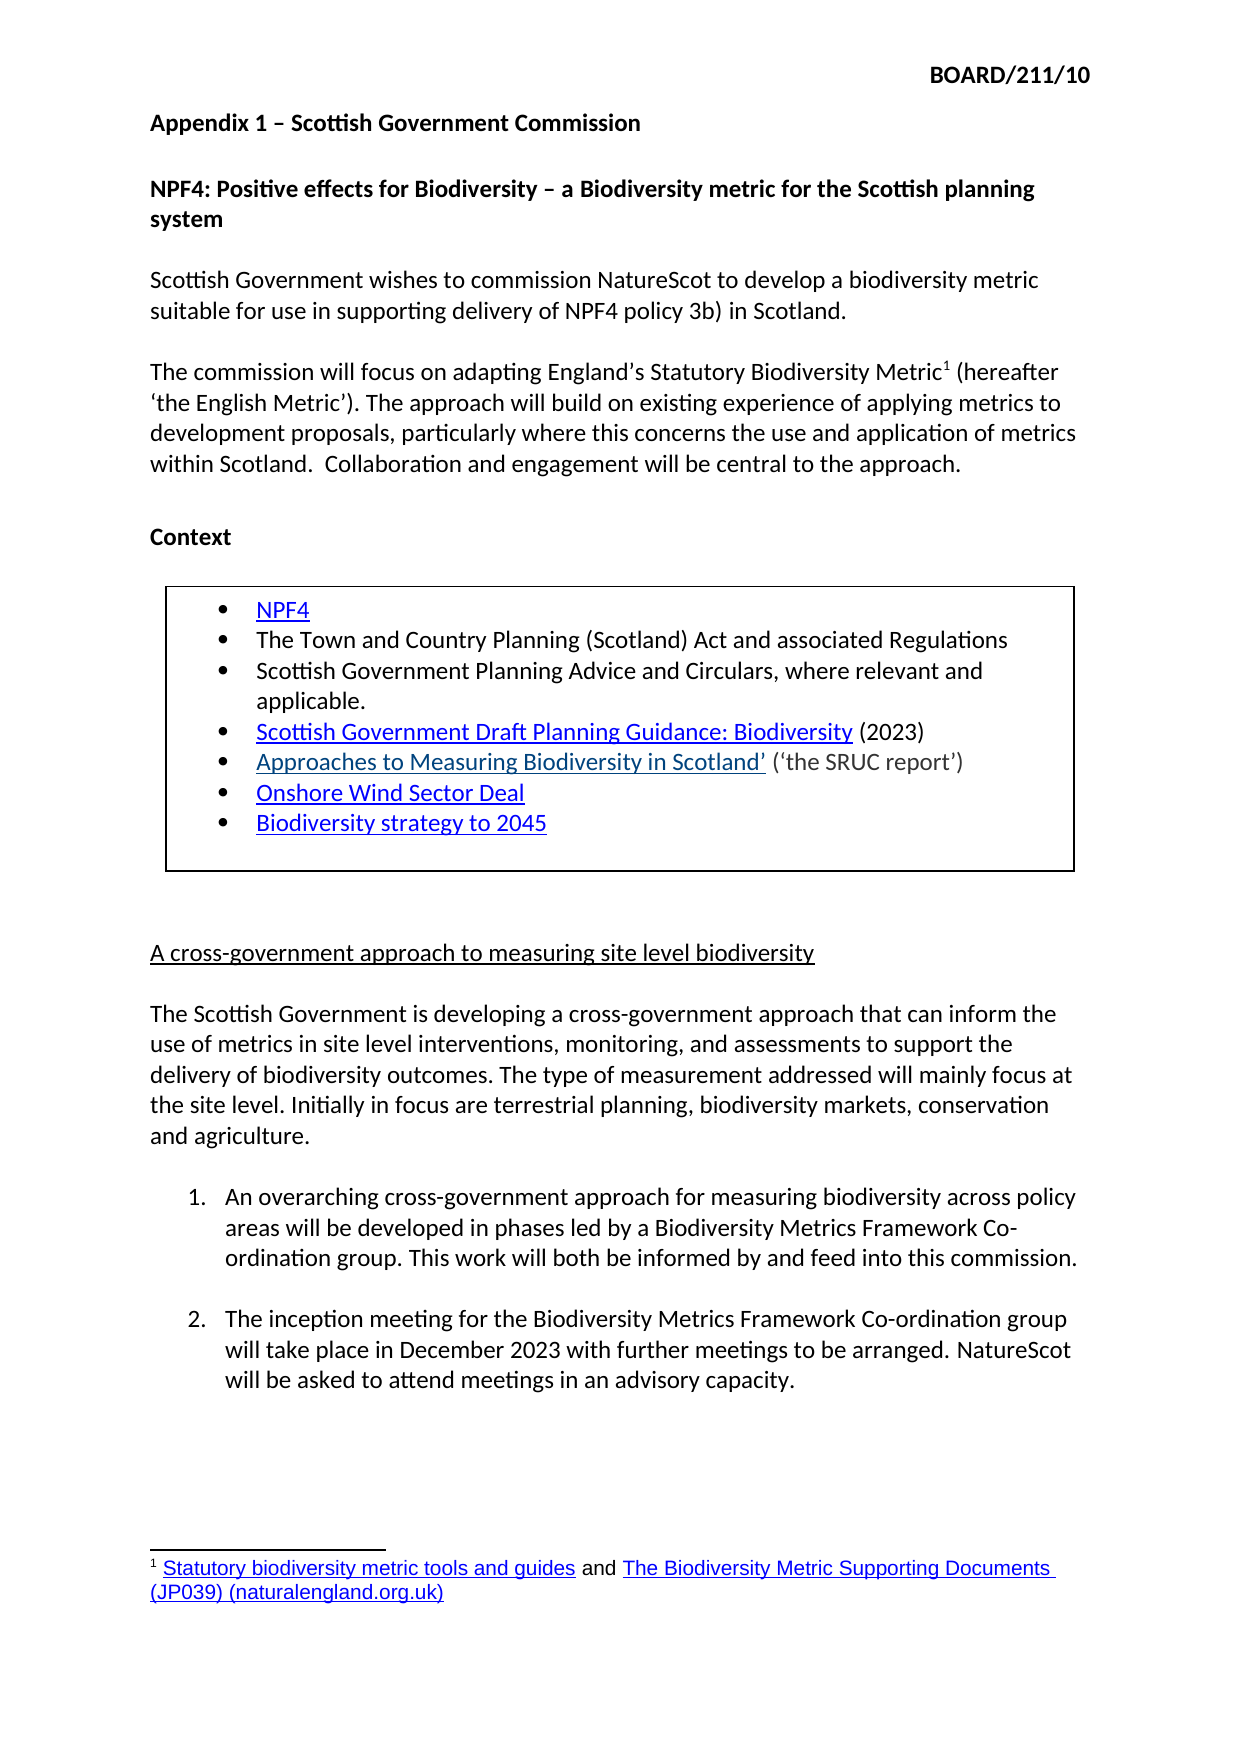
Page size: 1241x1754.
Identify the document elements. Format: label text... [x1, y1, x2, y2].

text NPF4: Positive effects for Biodiversity – a Biodiversity metric for the Scottish planning system [150, 173, 1090, 234]
list An overarching cross-government approach for measuring biodiversity across policy areas will be developed in phases led by a Biodiversity Metrics Framework Co-ordination group. This work will both be informed by and feed into this commission. [187, 1181, 1090, 1273]
list Context [150, 521, 1090, 552]
text The Scottish Government is developing a cross-government approach that can inform the use of metrics in site level interventions, monitoring, and assessments to support the delivery of biodiversity outcomes. The type of measurement addressed will mainly focus at the site level. Initially in focus are terrestrial planning, biodiversity markets, conservation and agriculture. [150, 998, 1090, 1151]
text A cross-government approach to measuring site level biodiversity [150, 937, 1090, 968]
text Scottish Government wishes to commission NatureScot to develop a biodiversity metric suitable for use in supporting delivery of NPF4 policy 3b) in Scotland. [150, 265, 1090, 326]
text The commission will focus on adapting England’s Statutory Biodiversity Metric (hereafter ‘the English Metric’). The approach will build on existing experience of applying metrics to development proposals, particularly where this concerns the use and application of metrics within Scotland. Collaboration and engagement will be central to the approach. [150, 356, 1090, 478]
subtitle Appendix 1 – Scottish Government Commission [150, 108, 1090, 138]
list The inception meeting for the Biodiversity Metrics Framework Co-ordination group will take place in December 2023 with further meetings to be arranged. NatureScot will be asked to attend meetings in an advisory capacity. [187, 1303, 1090, 1395]
